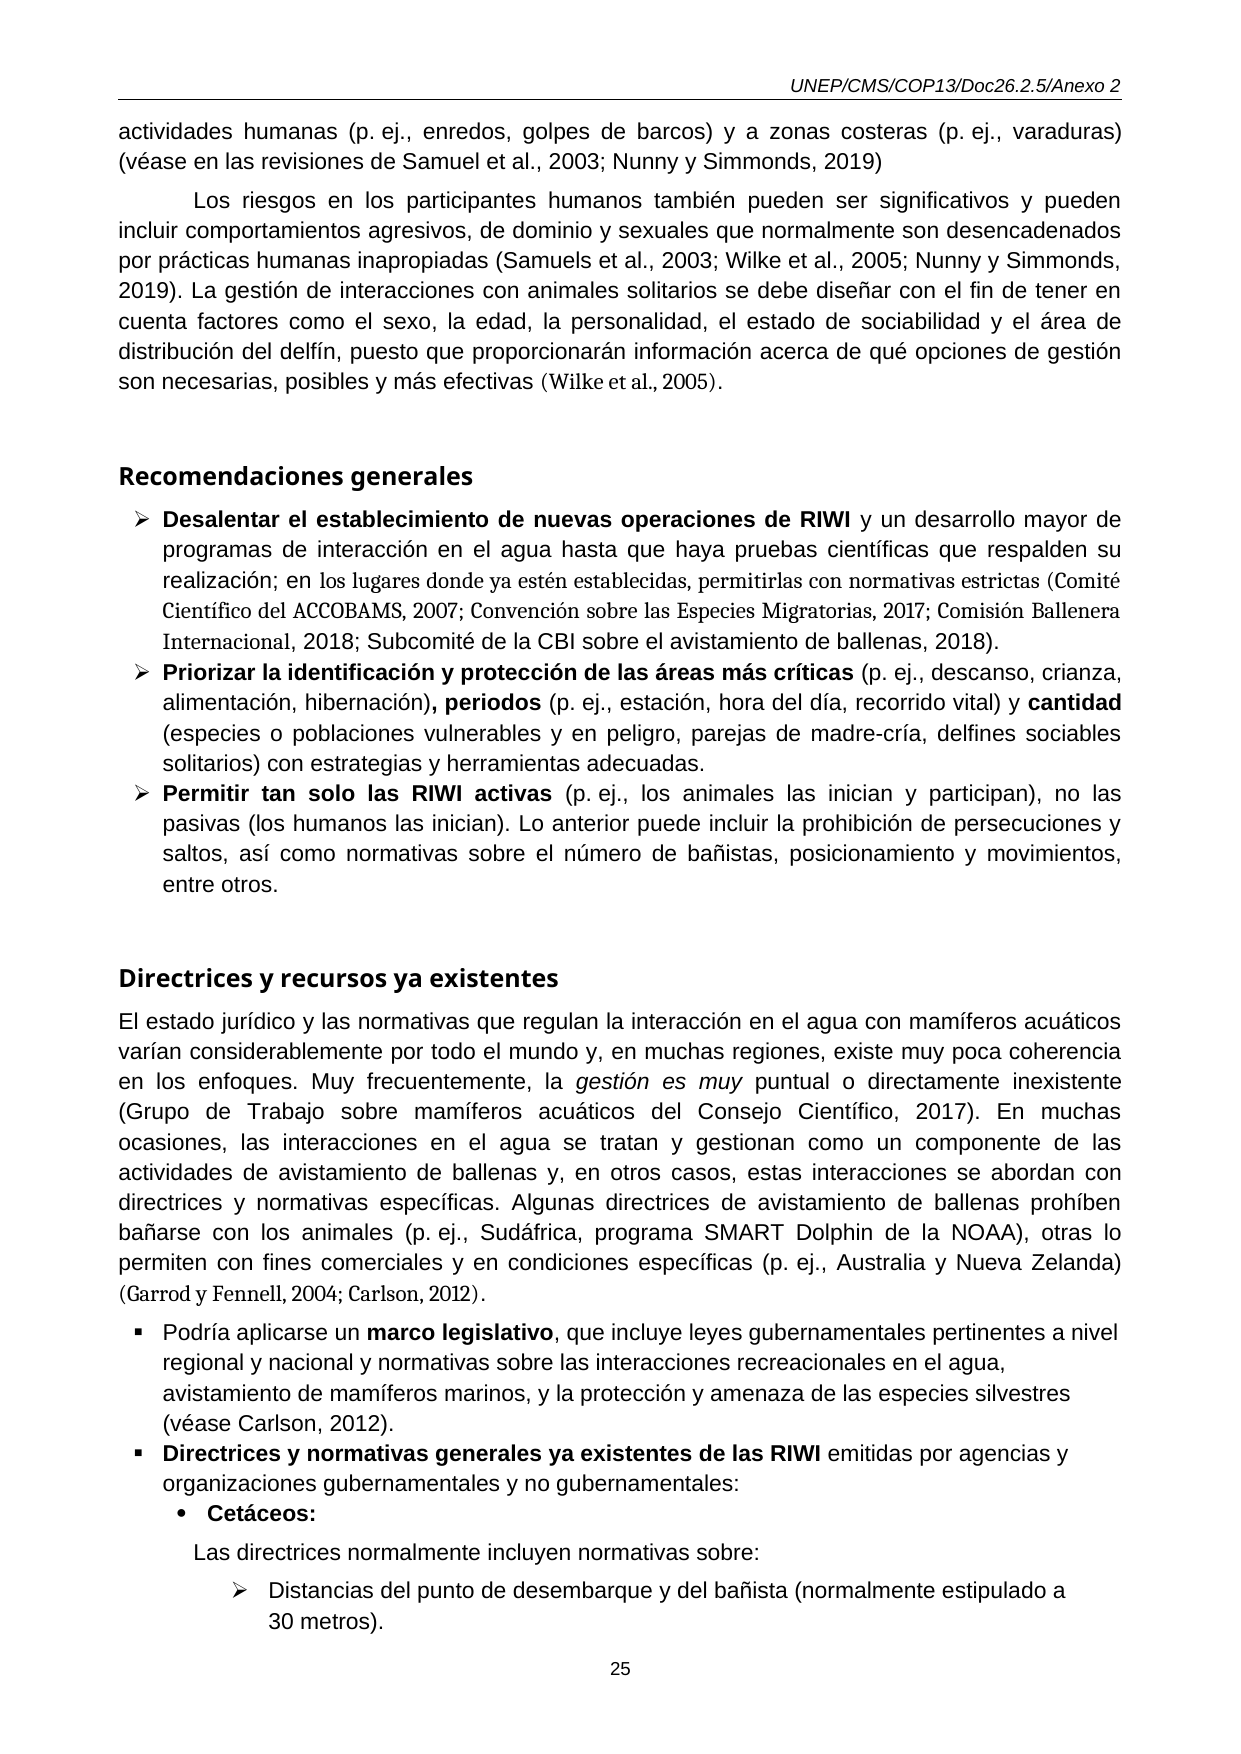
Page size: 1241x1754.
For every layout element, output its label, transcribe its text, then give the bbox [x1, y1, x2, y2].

list Distancias del punto de desembarque y del bañista (normalmente estipulado a 30 metros). [231, 1577, 1122, 1634]
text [118, 118, 1122, 175]
list Permitir tan solo las RIWI activas (p. ej., los animales las inician y participan), no las pasivas (los humanos las inician). Lo anterior puede incluir la prohibición de persecuciones y saltos, así como normativas sobre el número de bañistas, posicionamiento y movimientos, entre otros. [133, 780, 1122, 897]
text El estado jurídico y las normativas que regulan la interacción en el agua con mamíferos acuáticos varían considerablemente por todo el mundo y, en muchas regiones, existe muy poca coherencia en los enfoques. Muy frecuentemente, la gestión es muy puntual o directamente inexistente (Grupo de Trabajo sobre mamíferos acuáticos del Consejo Científico, 2017). En muchas ocasiones, las interacciones en el agua se tratan y gestionan como un componente de las actividades de avistamiento de ballenas y, en otros casos, estas interacciones se abordan con directrices y normativas específicas. Algunas directrices de avistamiento de ballenas prohíben bañarse con los animales (p. ej., Sudáfrica, programa SMART Dolphin de la NOAA), otras lo permiten con fines comerciales y en condiciones específicas (p. ej., Australia y Nueva Zelanda) (Garrod y Fennell, 2004; Carlson, 2012). [118, 1008, 1122, 1307]
list Priorizar la identificación y protección de las áreas más críticas (p. ej., descanso, crianza, alimentación, hibernación), periodos (p. ej., estación, hora del día, recorrido vital) y cantidad (especies o poblaciones vulnerables y en peligro, parejas de madre-cría, delfines sociables solitarios) con estrategias y herramientas adecuadas. [133, 659, 1122, 776]
text Los riesgos en los participantes humanos también pueden ser significativos y pueden incluir comportamientos agresivos, de dominio y sexuales que normalmente son desencadenados por prácticas humanas inapropiadas (Samuels et al., 2003; Wilke et al., 2005; Nunny y Simmonds, 2019). La gestión de interacciones con animales solitarios se debe diseñar con el fin de tener en cuenta factores como el sexo, la edad, la personalidad, el estado de sociabilidad y el área de distribución del delfín, puesto que proporcionarán información acerca de qué opciones de gestión son necesarias, posibles y más efectivas (Wilke et al., 2005). [118, 187, 1122, 395]
text Las directrices normalmente incluyen normativas sobre: [193, 1539, 1122, 1565]
list Directrices y normativas generales ya existentes de las RIWI emitidas por agencias y organizaciones gubernamentales y no gubernamentales: [133, 1440, 1122, 1497]
list Desalentar el establecimiento de nuevas operaciones de RIWI y un desarrollo mayor de programas de interacción en el agua hasta que haya pruebas científicas que respalden su realización; en los lugares donde ya estén establecidas, permitirlas con normativas estrictas (Comité Científico del ACCOBAMS, 2007; Convención sobre las Especies Migratorias, 2017; Comisión Ballenera Internacional, 2018; Subcomité de la CBI sobre el avistamiento de ballenas, 2018). [133, 506, 1122, 655]
list Cetáceos: [177, 1500, 1122, 1527]
subtitle Directrices y recursos ya existentes [118, 960, 1122, 994]
list Podría aplicarse un marco legislativo, que incluye leyes gubernamentales pertinentes a nivel regional y nacional y normativas sobre las interacciones recreacionales en el agua, avistamiento de mamíferos marinos, y la protección y amenaza de las especies silvestres (véase Carlson, 2012). [133, 1319, 1122, 1436]
subtitle Recomendaciones generales [118, 459, 1122, 493]
